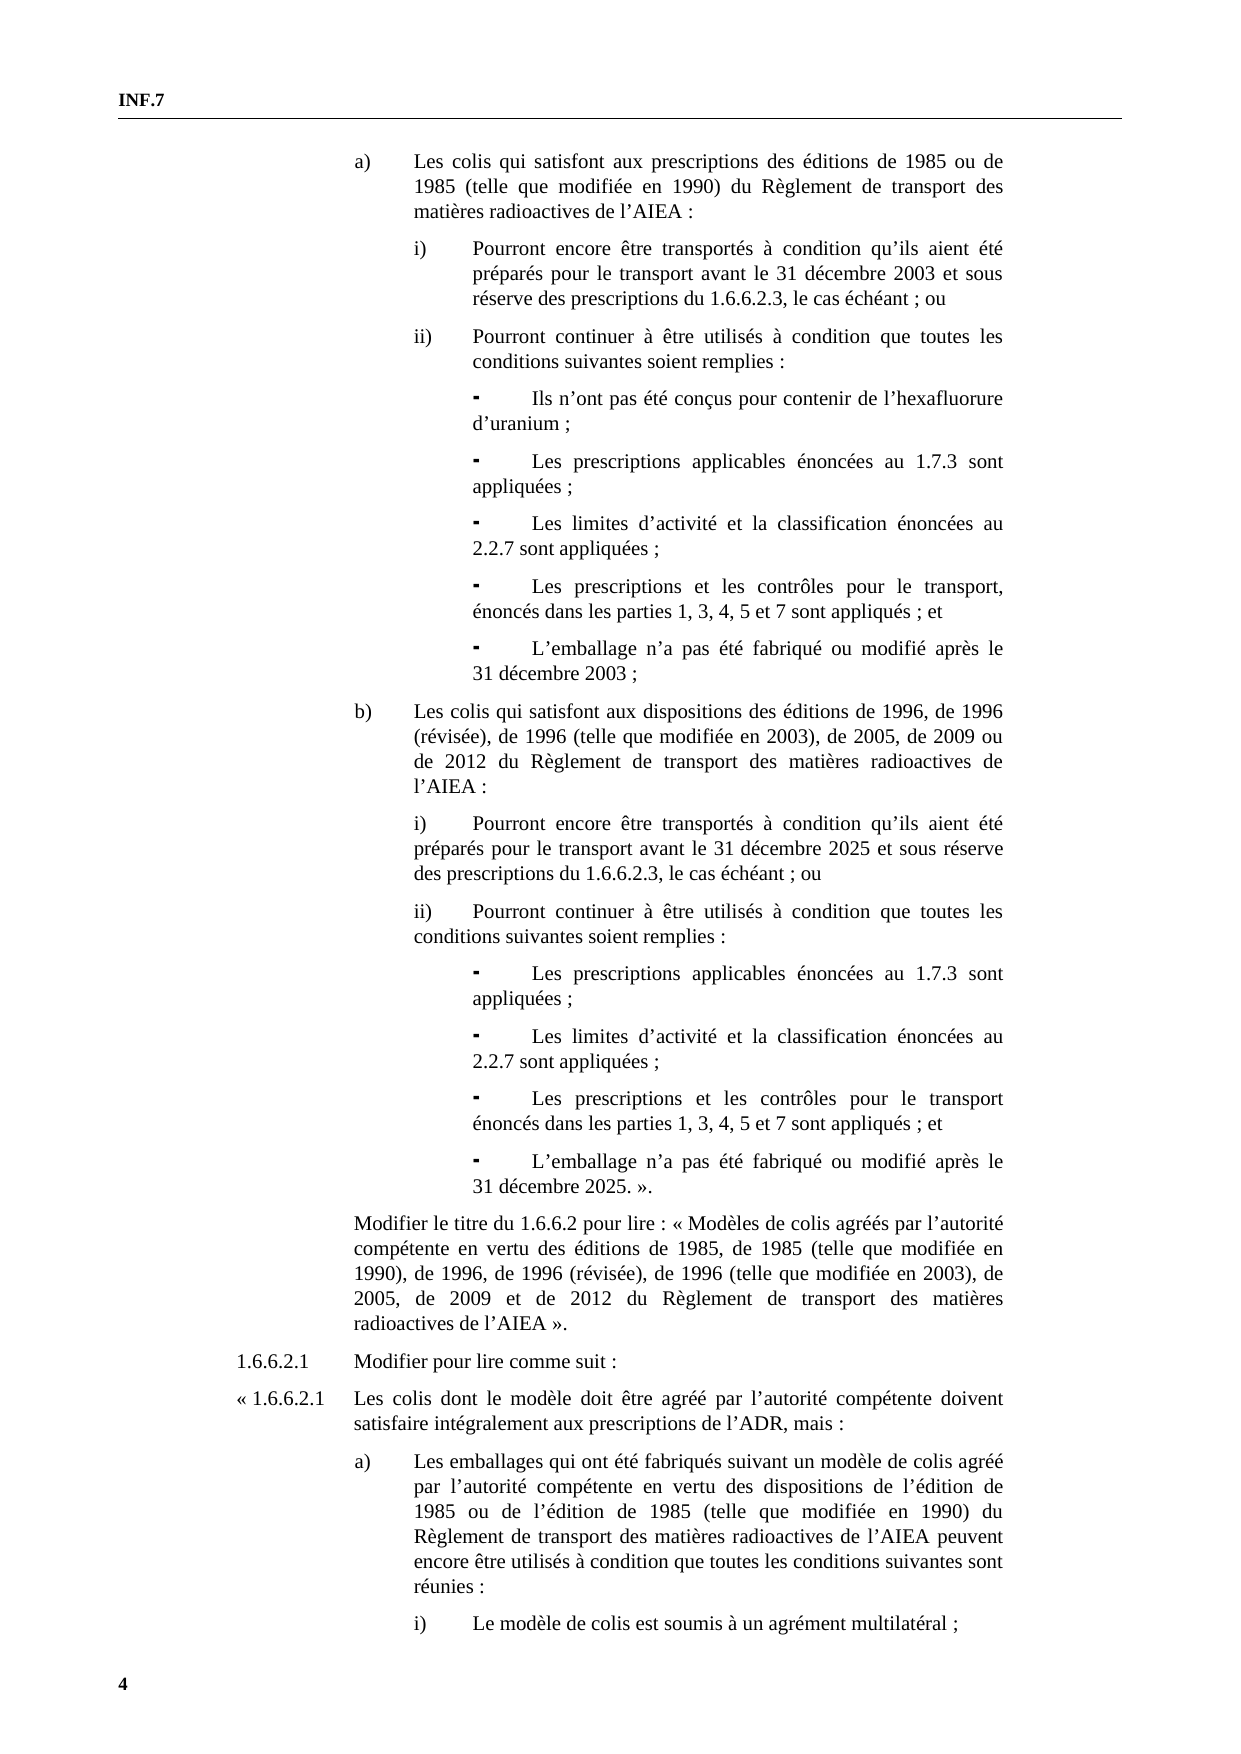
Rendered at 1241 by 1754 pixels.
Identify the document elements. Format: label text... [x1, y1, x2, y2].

list L’emballage n’a pas été fabriqué ou modifié après le 31 décembre 2003 ; [472, 635, 1004, 685]
text i) Le modèle de colis est soumis à un agrément multilatéral ; [413, 1610, 1004, 1635]
text Modifier le titre du 1.6.6.2 pour lire : « Modèles de colis agréés par l’autorité compétente en vertu des éditions de 1985, de 1985 (telle que modifiée en 1990), de 1996, de 1996 (révisée), de 1996 (telle que modifiée en 2003), de 2005, de 2009 et de 2012 du Règlement de transport des matières radioactives de l’AIEA ». [236, 1210, 1004, 1335]
list Ils n’ont pas été conçus pour contenir de l’hexafluorure d’uranium ; [472, 385, 1004, 435]
text i) Pourront encore être transportés à condition qu’ils aient été préparés pour le transport avant le 31 décembre 2003 et sous réserve des prescriptions du 1.6.6.2.3, le cas échéant ; ou [413, 235, 1004, 310]
list Les prescriptions applicables énoncées au 1.7.3 sont appliquées ; [472, 448, 1004, 498]
list Les limites d’activité et la classification énoncées au 2.2.7 sont appliquées ; [472, 1023, 1004, 1073]
text a) Les colis qui satisfont aux prescriptions des éditions de 1985 ou de 1985 (telle que modifiée en 1990) du Règlement de transport des matières radioactives de l’AIEA : [354, 148, 1004, 223]
list L’emballage n’a pas été fabriqué ou modifié après le 31 décembre 2025. ». [472, 1148, 1004, 1198]
text « 1.6.6.2.1 Les colis dont le modèle doit être agréé par l’autorité compétente doivent satisfaire intégralement aux prescriptions de l’ADR, mais : [236, 1385, 1004, 1435]
text b) Les colis qui satisfont aux dispositions des éditions de 1996, de 1996 (révisée), de 1996 (telle que modifiée en 2003), de 2005, de 2009 ou de 2012 du Règlement de transport des matières radioactives de l’AIEA : [354, 698, 1004, 798]
list Les limites d’activité et la classification énoncées au 2.2.7 sont appliquées ; [472, 510, 1004, 560]
text ii) Pourront continuer à être utilisés à condition que toutes les conditions suivantes soient remplies : [413, 323, 1004, 373]
list Les prescriptions applicables énoncées au 1.7.3 sont appliquées ; [472, 960, 1004, 1010]
list Les prescriptions et les contrôles pour le transport, énoncés dans les parties 1, 3, 4, 5 et 7 sont appliqués ; et [472, 573, 1004, 623]
text 1.6.6.2.1 Modifier pour lire comme suit : [236, 1348, 1004, 1373]
text i) Pourront encore être transportés à condition qu’ils aient été préparés pour le transport avant le 31 décembre 2025 et sous réserve des prescriptions du 1.6.6.2.3, le cas échéant ; ou [413, 810, 1004, 885]
list Les prescriptions et les contrôles pour le transport énoncés dans les parties 1, 3, 4, 5 et 7 sont appliqués ; et [472, 1085, 1004, 1135]
text ii) Pourront continuer à être utilisés à condition que toutes les conditions suivantes soient remplies : [413, 898, 1004, 948]
text a) Les emballages qui ont été fabriqués suivant un modèle de colis agréé par l’autorité compétente en vertu des dispositions de l’édition de 1985 ou de l’édition de 1985 (telle que modifiée en 1990) du Règlement de transport des matières radioactives de l’AIEA peuvent encore être utilisés à condition que toutes les conditions suivantes sont réunies : [354, 1448, 1004, 1598]
